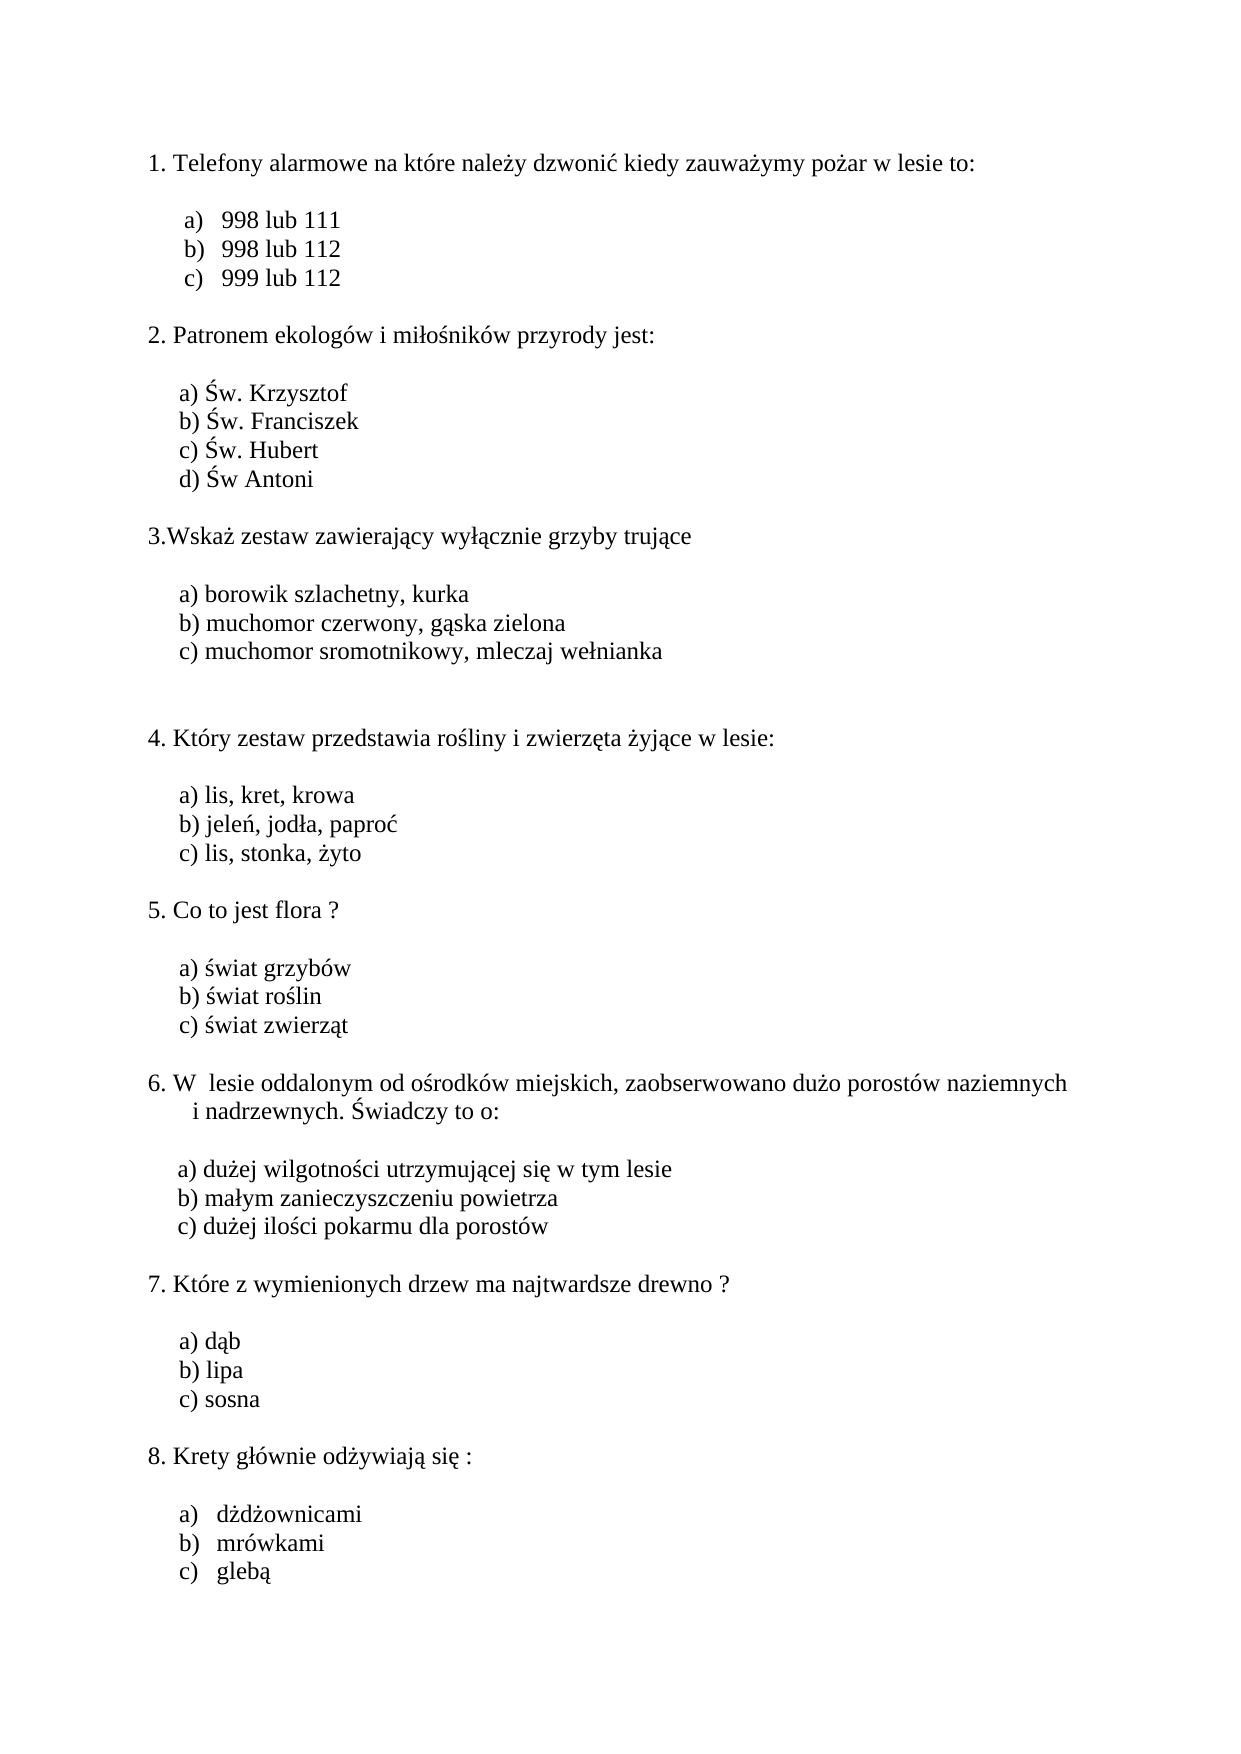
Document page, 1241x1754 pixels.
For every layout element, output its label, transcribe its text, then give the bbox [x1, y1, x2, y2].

text b) jeleń, jodła, paproć [148, 809, 1093, 838]
text 6. W lesie oddalonym od ośrodków miejskich, zaobserwowano dużo porostów naziemnych [148, 1068, 1093, 1096]
text 4. Który zestaw przedstawia rośliny i zwierzęta żyjące w lesie: [148, 723, 1093, 751]
list dżdżownicami [179, 1499, 1093, 1528]
text 7. Które z wymienionych drzew ma najtwardsze drewno ? [148, 1269, 1093, 1298]
text a) świat grzybów [148, 953, 1093, 981]
text b) Św. Franciszek [148, 406, 1093, 435]
list glebą [179, 1556, 1093, 1585]
list mrówkami [179, 1528, 1093, 1556]
text 3.Wskaż zestaw zawierający wyłącznie grzyby trujące [148, 521, 1093, 550]
text a) Św. Krzysztof [148, 378, 1093, 406]
text c) sosna [148, 1384, 1093, 1413]
text 1. Telefony alarmowe na które należy dzwonić kiedy zauważymy pożar w lesie to: [148, 148, 1093, 176]
text 5. Co to jest flora ? [148, 895, 1093, 924]
text c) świat zwierząt [148, 1010, 1093, 1039]
text c) Św. Hubert [148, 435, 1093, 464]
text b) małym zanieczyszczeniu powietrza [177, 1183, 1093, 1211]
text b) świat roślin [148, 981, 1093, 1010]
text 2. Patronem ekologów i miłośników przyrody jest: [148, 320, 1093, 349]
text c) muchomor sromotnikowy, mleczaj wełnianka [148, 636, 1093, 665]
list 998 lub 112 [184, 234, 1093, 263]
text b) lipa [148, 1355, 1093, 1384]
text a) dąb [148, 1326, 1093, 1355]
text c) dużej ilości pokarmu dla porostów [177, 1211, 1093, 1240]
list 998 lub 111 [184, 205, 1093, 234]
text c) lis, stonka, żyto [148, 838, 1093, 866]
text a) lis, kret, krowa [148, 780, 1093, 809]
text a) dużej wilgotności utrzymującej się w tym lesie [177, 1154, 1093, 1183]
text i nadrzewnych. Świadczy to o: [192, 1096, 1093, 1125]
text b) muchomor czerwony, gąska zielona [148, 608, 1093, 636]
list 999 lub 112 [184, 263, 1093, 291]
text d) Św Antoni [148, 464, 1093, 493]
text 8. Krety głównie odżywiają się : [148, 1441, 1093, 1470]
text a) borowik szlachetny, kurka [148, 579, 1093, 608]
